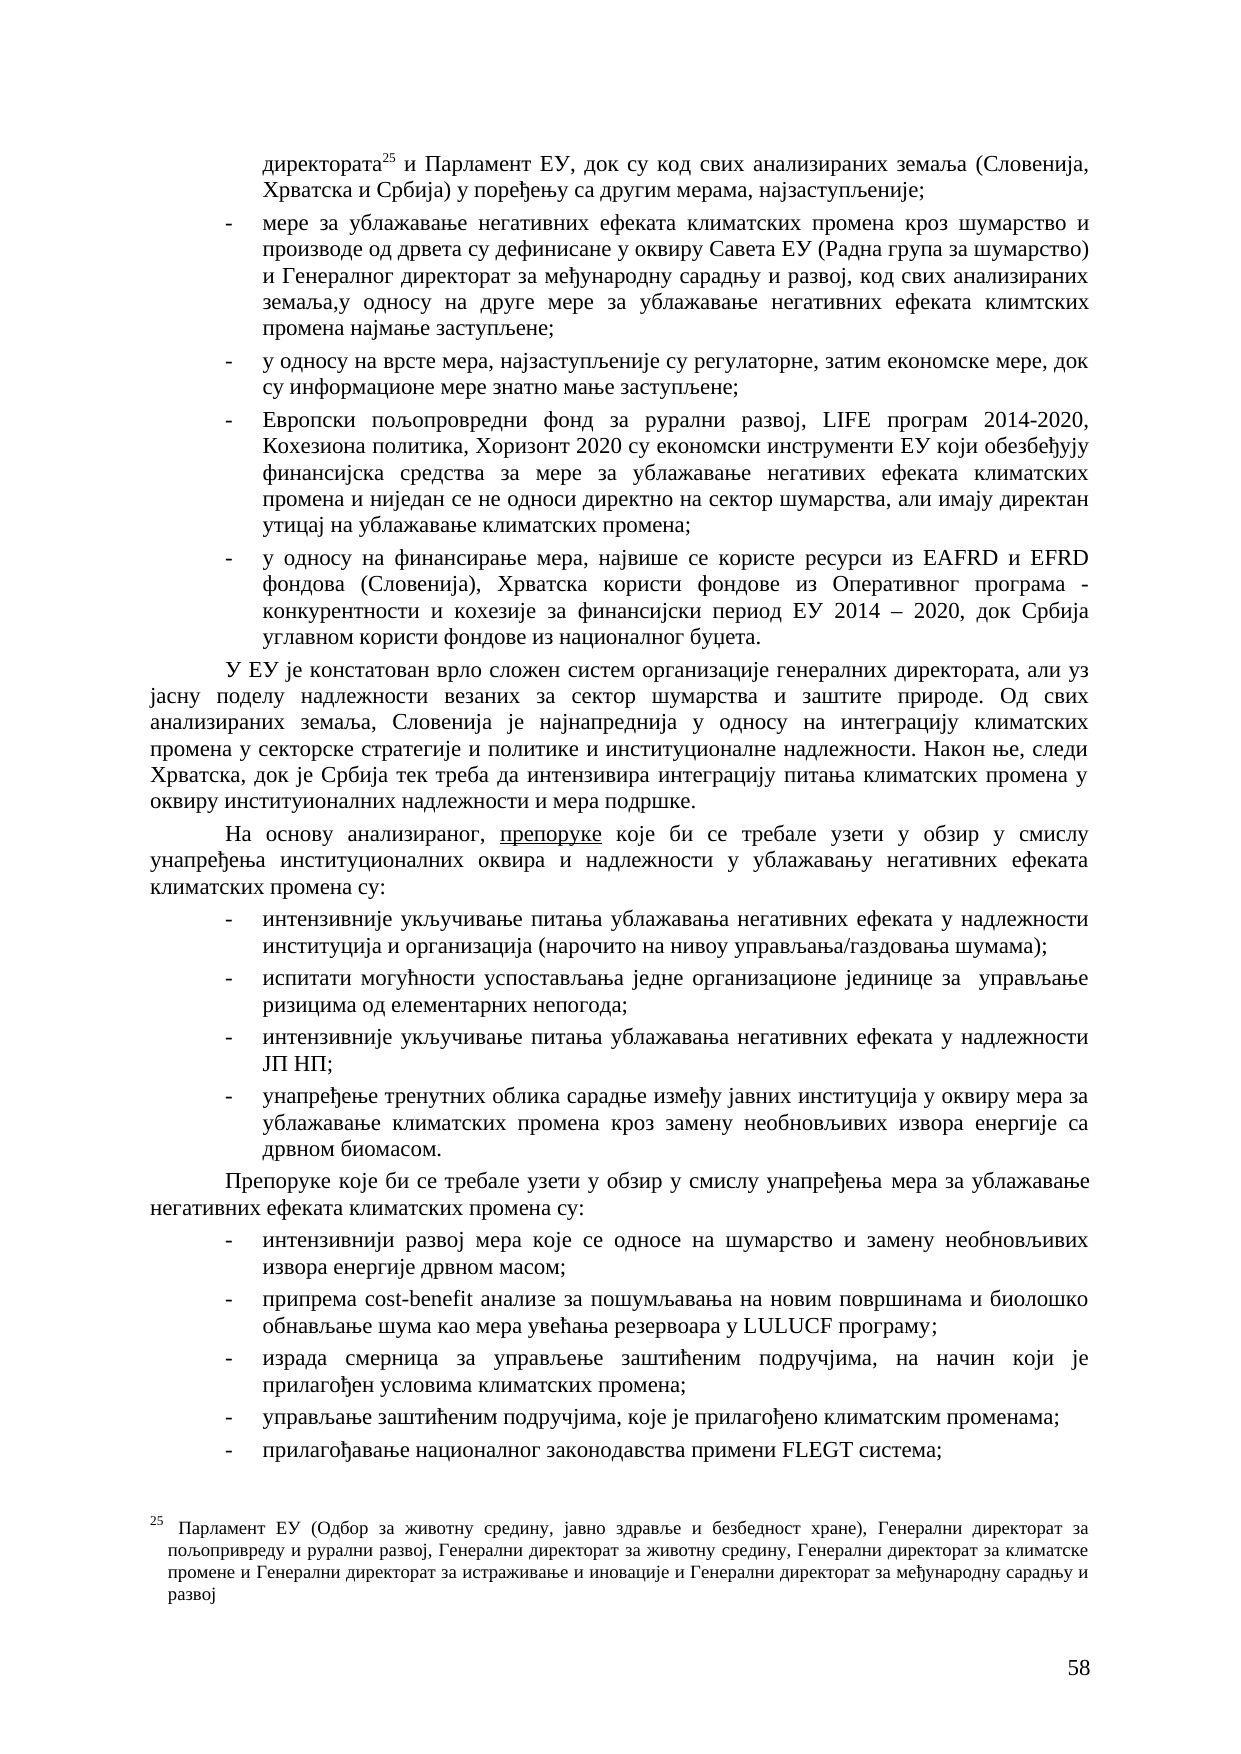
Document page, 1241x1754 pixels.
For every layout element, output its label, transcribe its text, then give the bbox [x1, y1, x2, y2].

list мере за ублажавање негативних ефеката климатских промена кроз шумарство и производе од дрвета су дефинисане у оквиру Савета ЕУ (Радна група за шумарство) и Генералног директорат за међународну сарадњу и развој, код свих анализираних земаља,у односу на друге мере за ублажавање негативних ефеката климтских промена најмање заступљене; [225, 209, 1090, 341]
list припрема cost-benefit анализе за пошумљавања на новим површинама и биолошко обнављање шума као мера увећања резервоара у LULUCF програму; [225, 1285, 1090, 1338]
list унапређењe тренутних облика сарадње између јавних институција у оквиру мера за ублажавање климатских промена кроз замену необновљивих извора енергије са дрвном биомасом. [225, 1082, 1090, 1161]
list интензивније укључивање питања ублажавања негативних ефеката у надлежности институција и организација (нарочито на нивоу управљања/газдовања шумама); [225, 905, 1090, 958]
text Препоруке које би се требале узети у обзир у смислу унапређења мера за ублажавање негативних ефеката климатских промена су: [150, 1167, 1090, 1220]
text На основу анализираног, препоруке које би се требале узети у обзир у смислу унапређења институционалних оквира и надлежности у ублажавању негативних ефеката климатских промена су: [150, 820, 1090, 899]
list интензивније укључивање питања ублажавања негативних ефеката у надлежности ЈП НП; [225, 1023, 1090, 1076]
list прилагођавање националног законодавства примени FLEGT система; [225, 1436, 1090, 1462]
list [225, 150, 1090, 203]
list интензивнији развој мера које се односе на шумарство и замену необновљивих извора енергије дрвном масом; [225, 1226, 1090, 1279]
list у односу на врсте мера, најзаступљеније су регулаторне, затим економске мере, док су информационе мере знатно мање заступљене; [225, 347, 1090, 400]
list у односу на финансирање мера, највише се користе ресурси из EAFRD и EFRD фондова (Словенија), Хрватска користи фондове из Оперативног програма - конкурентности и кохезије за финансијски период ЕУ 2014 – 2020, док Србија углавном користи фондове из националног буџета. [225, 544, 1090, 649]
text У ЕУ је констатован врло сложен систем организације генералних директората, али уз јасну поделу надлежности везаних за сектор шумарства и заштите природе. Од свих анализираних земаља, Словенија је најнапреднија у односу на интеграцију климатских промена у секторске стратегије и политике и институционалне надлежности. Након ње, следи Хрватска, док је Србија тек треба да интензивира интеграцију питања климатских промена у оквиру институионалних надлежности и мера подршке. [150, 656, 1090, 814]
list израда смерница за управљење заштићеним подручјима, на начин који је прилагођен условима климатских промена; [225, 1344, 1090, 1397]
list испитати могућности успостављања једне организационе јединице за управљање ризицима од елементарних непогода; [225, 964, 1090, 1017]
list управљање заштићеним подручјима, које је прилагођено климатским променама; [225, 1403, 1090, 1430]
list Европски пољопровредни фонд за рурални развој, LIFE програм 2014-2020, Кохезиона политика, Хоризонт 2020 су економски инструменти ЕУ који обезбеђују финансијска средства за мере за ублажавање негативих ефеката климатских промена и ниједан се не односи директно на сектор шумарства, али имају директан утицај на ублажавање климатских промена; [225, 406, 1090, 538]
